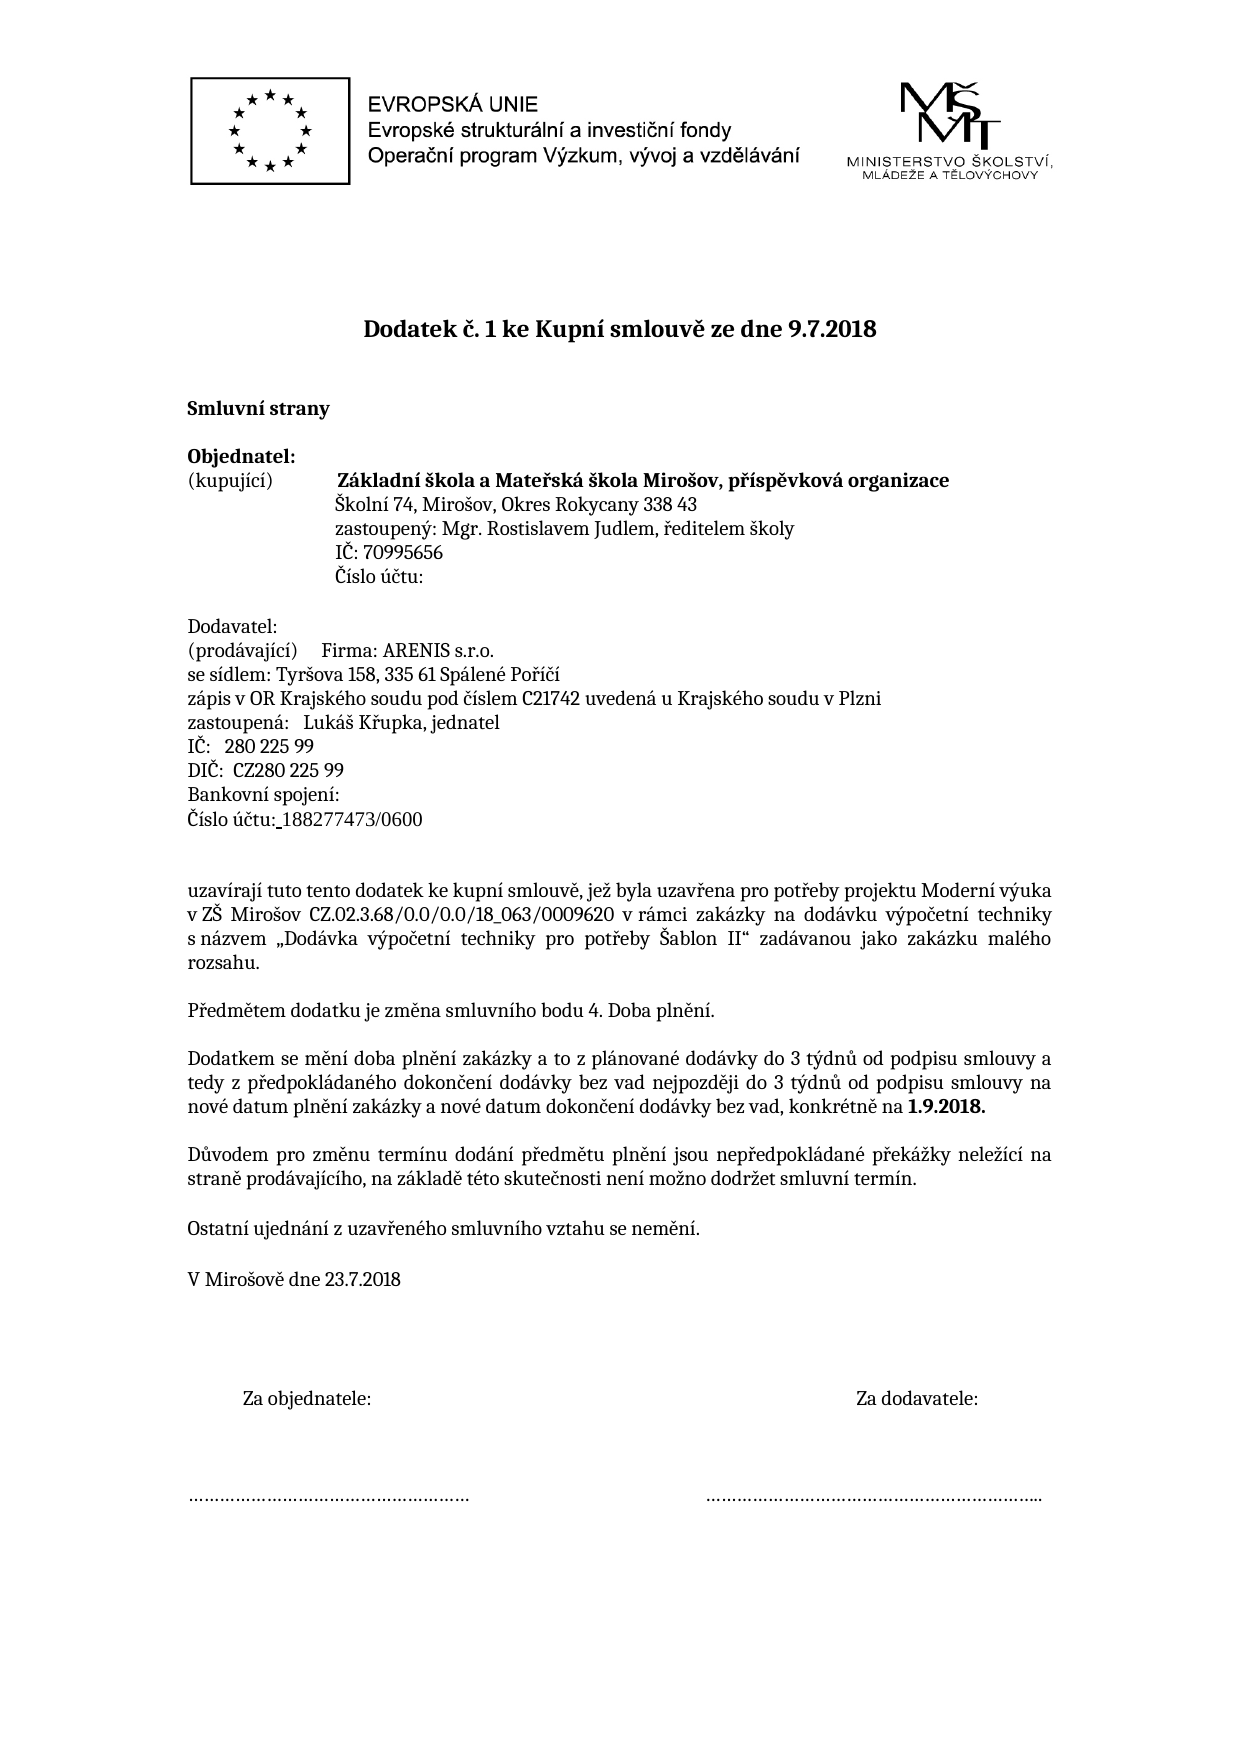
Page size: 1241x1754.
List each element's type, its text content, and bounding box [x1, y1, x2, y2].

picture [136, 23, 1102, 236]
title IČ: 280 225 99 [187, 734, 1053, 758]
title zastoupený: Mgr. Rostislavem Judlem, ředitelem školy [335, 517, 1053, 541]
title se sídlem: Tyršova 158, 335 61 Spálené Poříčí [187, 663, 1053, 687]
text Za objednatele: Za dodavatele: [187, 1387, 1053, 1411]
title zápis v OR Krajského soudu pod číslem C21742 uvedená u Krajského soudu v Plzni [187, 687, 1053, 711]
title Bankovní spojení: [187, 782, 1053, 806]
title Dodavatel: [187, 615, 1053, 639]
title IČ: 70995656 [335, 541, 1053, 564]
title (prodávající) Firma: ARENIS s.r.o. [187, 639, 1053, 663]
text Důvodem pro změnu termínu dodání předmětu plnění jsou nepředpokládané překážky neležící na straně prodávajícího, na základě této skutečnosti není možno dodržet smluvní termín. [187, 1143, 1053, 1191]
text Smluvní strany [187, 397, 1053, 421]
text Dodatek č. 1 ke Kupní smlouvě ze dne 9.7.2018 [187, 315, 1053, 344]
text uzavírají tuto tento dodatek ke kupní smlouvě, jež byla uzavřena pro potřeby projektu Moderní výuka v ZŠ Mirošov CZ.02.3.68/0.0/0.0/18_063/0009620 v rámci zakázky na dodávku výpočetní techniky s názvem „Dodávka výpočetní techniky pro potřeby Šablon II“ zadávanou jako zakázku malého rozsahu. [187, 879, 1053, 975]
text ……………………………………………… ……………………………………………………….. [187, 1483, 1053, 1507]
text Dodatkem se mění doba plnění zakázky a to z plánované dodávky do 3 týdnů od podpisu smlouvy a tedy z předpokládaného dokončení dodávky bez vad nejpozději do 3 týdnů od podpisu smlouvy na nové datum plnění zakázky a nové datum dokončení dodávky bez vad, konkrétně na 1.9.2018. [187, 1047, 1053, 1119]
text (kupující) Základní škola a Mateřská škola Mirošov, příspěvková organizace [187, 469, 1053, 493]
title DIČ: CZ280 225 99 [187, 758, 1053, 782]
text Předmětem dodatku je změna smluvního bodu 4. Doba plnění. [187, 999, 1053, 1023]
text Ostatní ujednání z uzavřeného smluvního vztahu se nemění. [187, 1217, 1053, 1241]
title Číslo účtu: [187, 564, 1053, 588]
text V Mirošově dne 23.7.2018 [187, 1267, 1053, 1291]
title zastoupená: Lukáš Křupka, jednatel [187, 711, 1053, 734]
title Objednatel: [187, 445, 1053, 469]
title Školní 74, Mirošov, Okres Rokycany 338 43 [187, 493, 1053, 517]
title Číslo účtu: 188277473/0600 [187, 806, 1053, 831]
